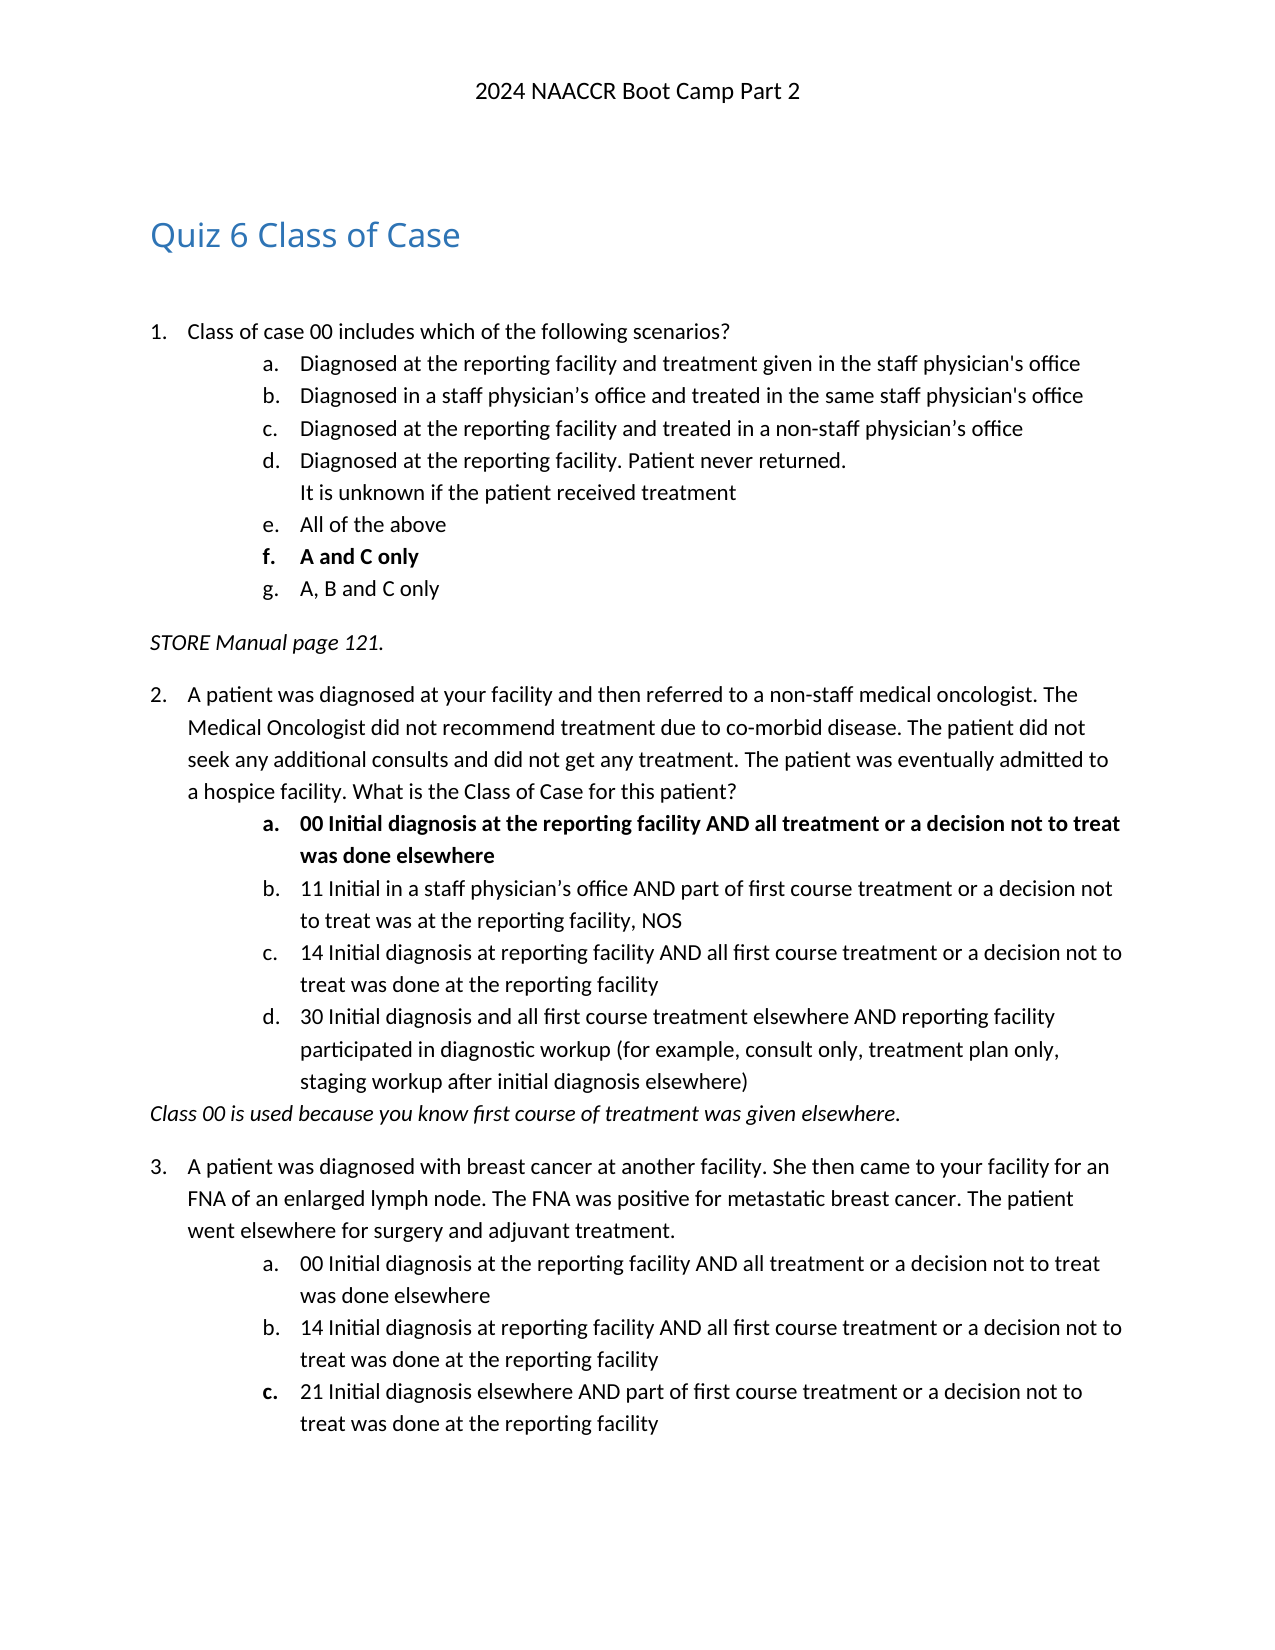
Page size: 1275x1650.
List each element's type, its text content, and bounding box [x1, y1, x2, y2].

list Diagnosed at the reporting facility and treatment given in the staff physician's office [262, 349, 1125, 377]
text STORE Manual page 121. [150, 628, 1125, 656]
list A and C only [262, 542, 1125, 570]
list 14 Initial diagnosis at reporting facility AND all first course treatment or a decision not to treat was done at the reporting facility [262, 1313, 1125, 1373]
list 11 Initial in a staff physician’s office AND part of first course treatment or a decision not to treat was at the reporting facility, NOS [262, 874, 1125, 934]
list A, B and C only [262, 574, 1125, 603]
list 00 Initial diagnosis at the reporting facility AND all treatment or a decision not to treat was done elsewhere [262, 1249, 1125, 1309]
list A patient was diagnosed at your facility and then referred to a non-staff medical oncologist. The Medical Oncologist did not recommend treatment due to co-morbid disease. The patient did not seek any additional consults and did not get any treatment. The patient was eventually admitted to a hospice facility. What is the Class of Case for this patient? [150, 681, 1125, 805]
list 00 Initial diagnosis at the reporting facility AND all treatment or a decision not to treat was done elsewhere [262, 809, 1125, 869]
list Diagnosed in a staff physician’s office and treated in the same staff physician's office [262, 381, 1125, 409]
list All of the above [262, 510, 1125, 538]
list Diagnosed at the reporting facility. Patient never returned. It is unknown if the patient received treatment [262, 446, 1125, 506]
text Class 00 is used because you know first course of treatment was given elsewhere. [150, 1099, 1125, 1127]
list 21 Initial diagnosis elsewhere AND part of first course treatment or a decision not to treat was done at the reporting facility [262, 1377, 1125, 1438]
list Diagnosed at the reporting facility and treated in a non-staff physician’s office [262, 414, 1125, 442]
list 14 Initial diagnosis at reporting facility AND all first course treatment or a decision not to treat was done at the reporting facility [262, 938, 1125, 998]
list 30 Initial diagnosis and all first course treatment elsewhere AND reporting facility participated in diagnostic workup (for example, consult only, treatment plan only, staging workup after initial diagnosis elsewhere) [262, 1002, 1125, 1095]
list A patient was diagnosed with breast cancer at another facility. She then came to your facility for an FNA of an enlarged lymph node. The FNA was positive for metastatic breast cancer. The patient went elsewhere for surgery and adjuvant treatment. [150, 1152, 1125, 1244]
list Class of case 00 includes which of the following scenarios? [150, 317, 1125, 345]
subtitle Quiz 6 Class of Case [150, 212, 1125, 257]
